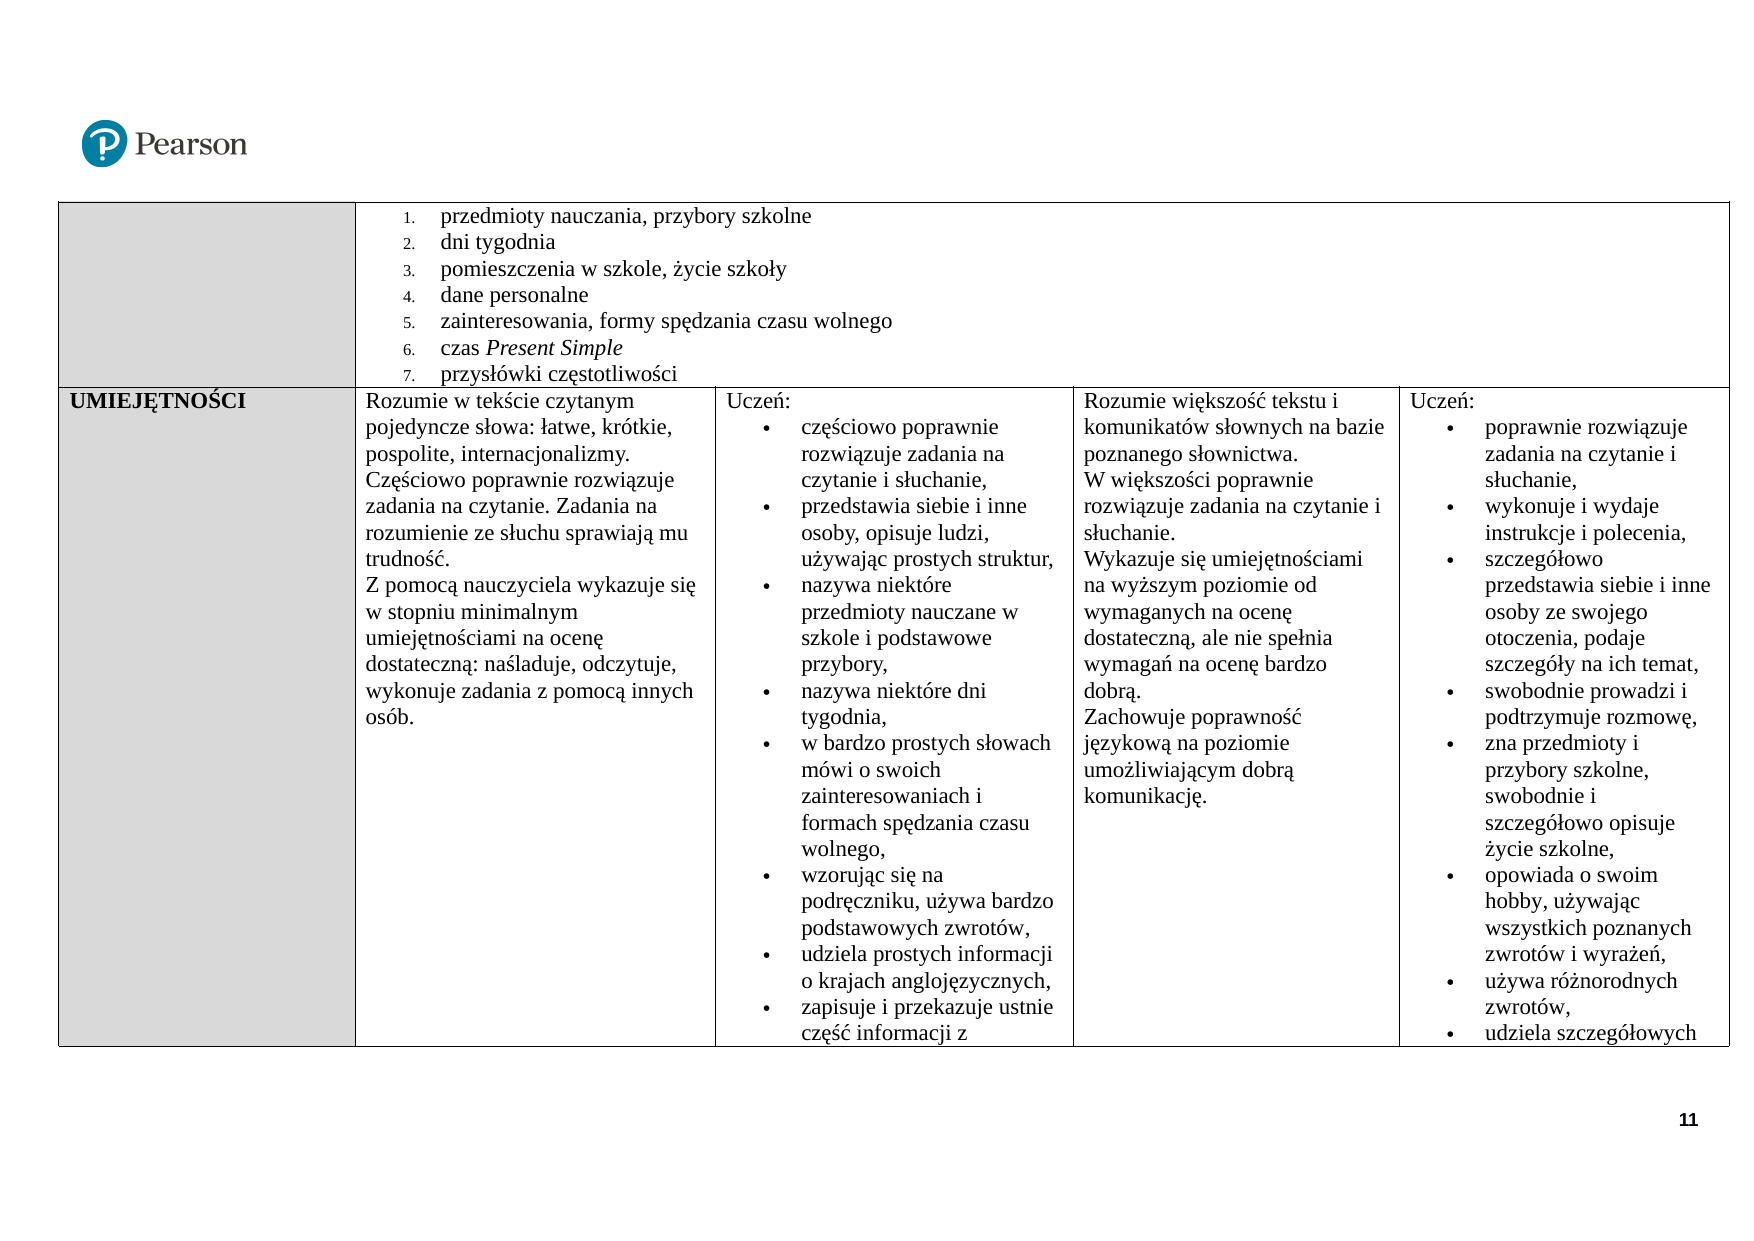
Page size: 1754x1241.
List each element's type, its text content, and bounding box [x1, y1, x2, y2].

picture [59, 98, 270, 189]
table_cell przedmioty nauczania, przybory szkolne dni tygodnia pomieszczenia w szkole, życie szkoły dane personalne zainteresowania, formy spędzania czasu wolnego czas Present Simple przysłówki częstotliwości [356, 203, 1729, 386]
table_cell [59, 203, 355, 386]
table_cell UMIEJĘTNOŚCI [59, 388, 355, 1046]
